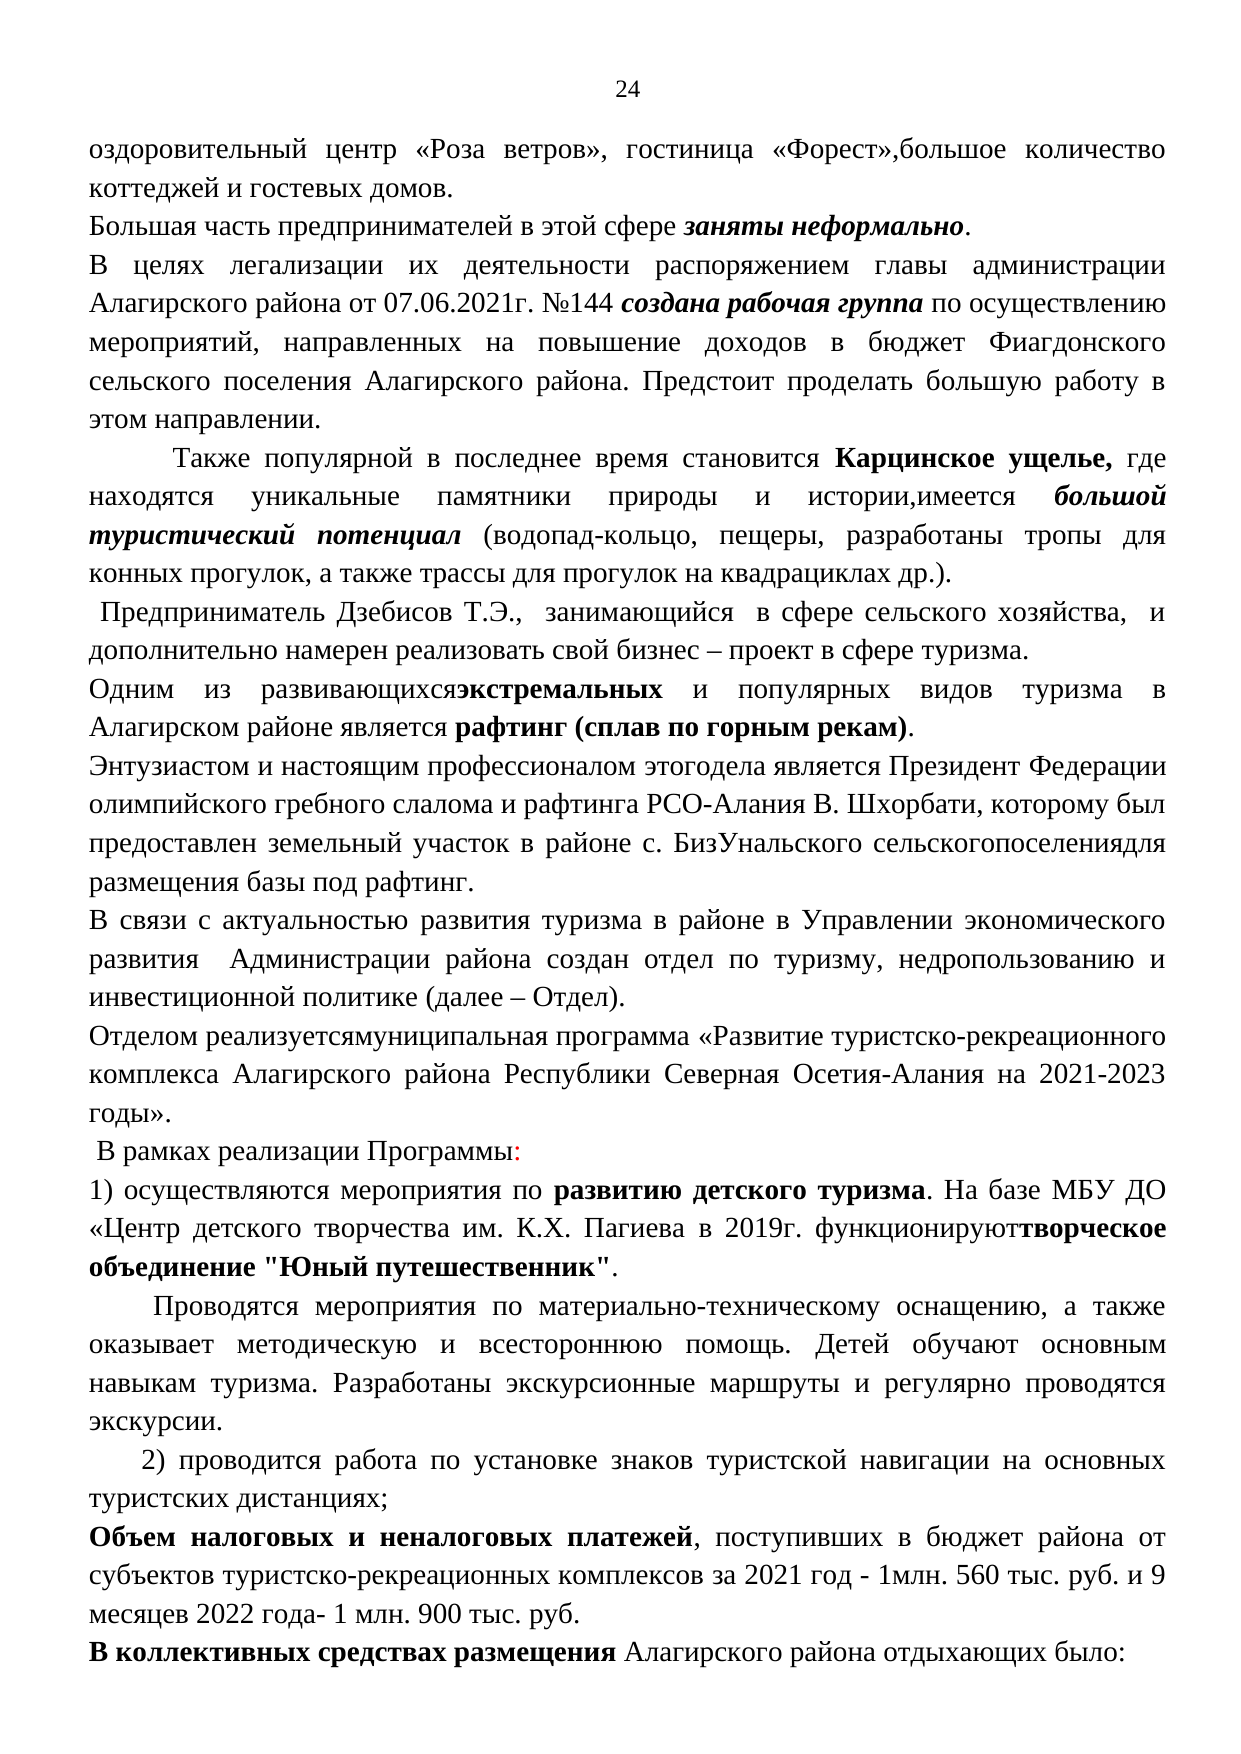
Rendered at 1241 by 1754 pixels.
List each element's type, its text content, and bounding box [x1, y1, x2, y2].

text 2) проводится работа по установке знаков туристской навигации на основных туристских дистанциях; [89, 1442, 1167, 1514]
text Отделом реализуетсямуниципальная программа «Развитие туристско-рекреационного комплекса Алагирского района Республики Северная Осетия-Алания на 2021-2023 годы». [89, 1018, 1167, 1128]
text Также популярной в последнее время становится Карцинское ущелье, где находятся уникальные памятники природы и истории,имеется большой туристический потенциал (водопад-кольцо, пещеры, разработаны тропы для конных прогулок, а также трассы для прогулок на квадрациклах др.). [89, 440, 1167, 589]
text Проводятся мероприятия по материально-техническому оснащению, а также оказывает методическую и всестороннюю помощь. Детей обучают основным навыкам туризма. Разработаны экскурсионные маршруты и регулярно проводятся экскурсии. [89, 1288, 1167, 1437]
text Большая часть предпринимателей в этой сфере заняты неформально. [89, 208, 1167, 242]
text В целях легализации их деятельности распоряжением главы администрации Алагирского района от 07.06.2021г. №144 создана рабочая группа по осуществлению мероприятий, направленных на повышение доходов в бюджет Фиагдонского сельского поселения Алагирского района. Предстоит проделать большую работу в этом направлении. [89, 247, 1167, 435]
text Энтузиастом и настоящим профессионалом этогодела является Президент Федерации олимпийского гребного слалома и рафтинга РСО-Алания В. Шхорбати, которому был предоставлен земельный участок в районе с. БизУнальского сельскогопоселениядля размещения базы под рафтинг. [89, 820, 1167, 897]
text Предприниматель Дзебисов Т.Э., занимающийся в сфере сельского хозяйства, и дополнительно намерен реализовать свой бизнес – проект в сфере туризма. [89, 594, 1167, 666]
text В коллективных средствах размещения Алагирского района отдыхающих было: [89, 1634, 1167, 1668]
text В рамках реализации Программы: [89, 1133, 1167, 1167]
text 1) осуществляются мероприятия по развитию детского туризма. На базе МБУ ДО «Центр детского творчества им. К.Х. Пагиева в 2019г. функционируюттворческое объединение "Юный путешественник". [89, 1172, 1167, 1283]
text Одним из развивающихсяэкстремальных и популярных видов туризма в Алагирском районе является рафтинг (сплав по горным рекам). [89, 671, 1167, 743]
text Энтузиастом и настоящим профессионалом этогодела является Президент Федерации олимпийского гребного слалома и рафтинга РСО-Алания В. Шхорбати, которому был предоставлен земельный участок в районе с. БизУнальского сельскогопоселениядля размещения базы под рафтинг. [89, 748, 1167, 787]
text В связи с актуальностью развития туризма в районе в Управлении экономического развития Администрации района создан отдел по туризму, недропользованию и инвестиционной политике (далее – Отдел). [89, 902, 1167, 1013]
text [89, 131, 1167, 203]
text Объем налоговых и неналоговых платежей, поступивших в бюджет района от субъектов туристско-рекреационных комплексов за 2021 год - 1млн. 560 тыс. руб. и 9 месяцев 2022 года- 1 млн. 900 тыс. руб. [89, 1519, 1167, 1629]
